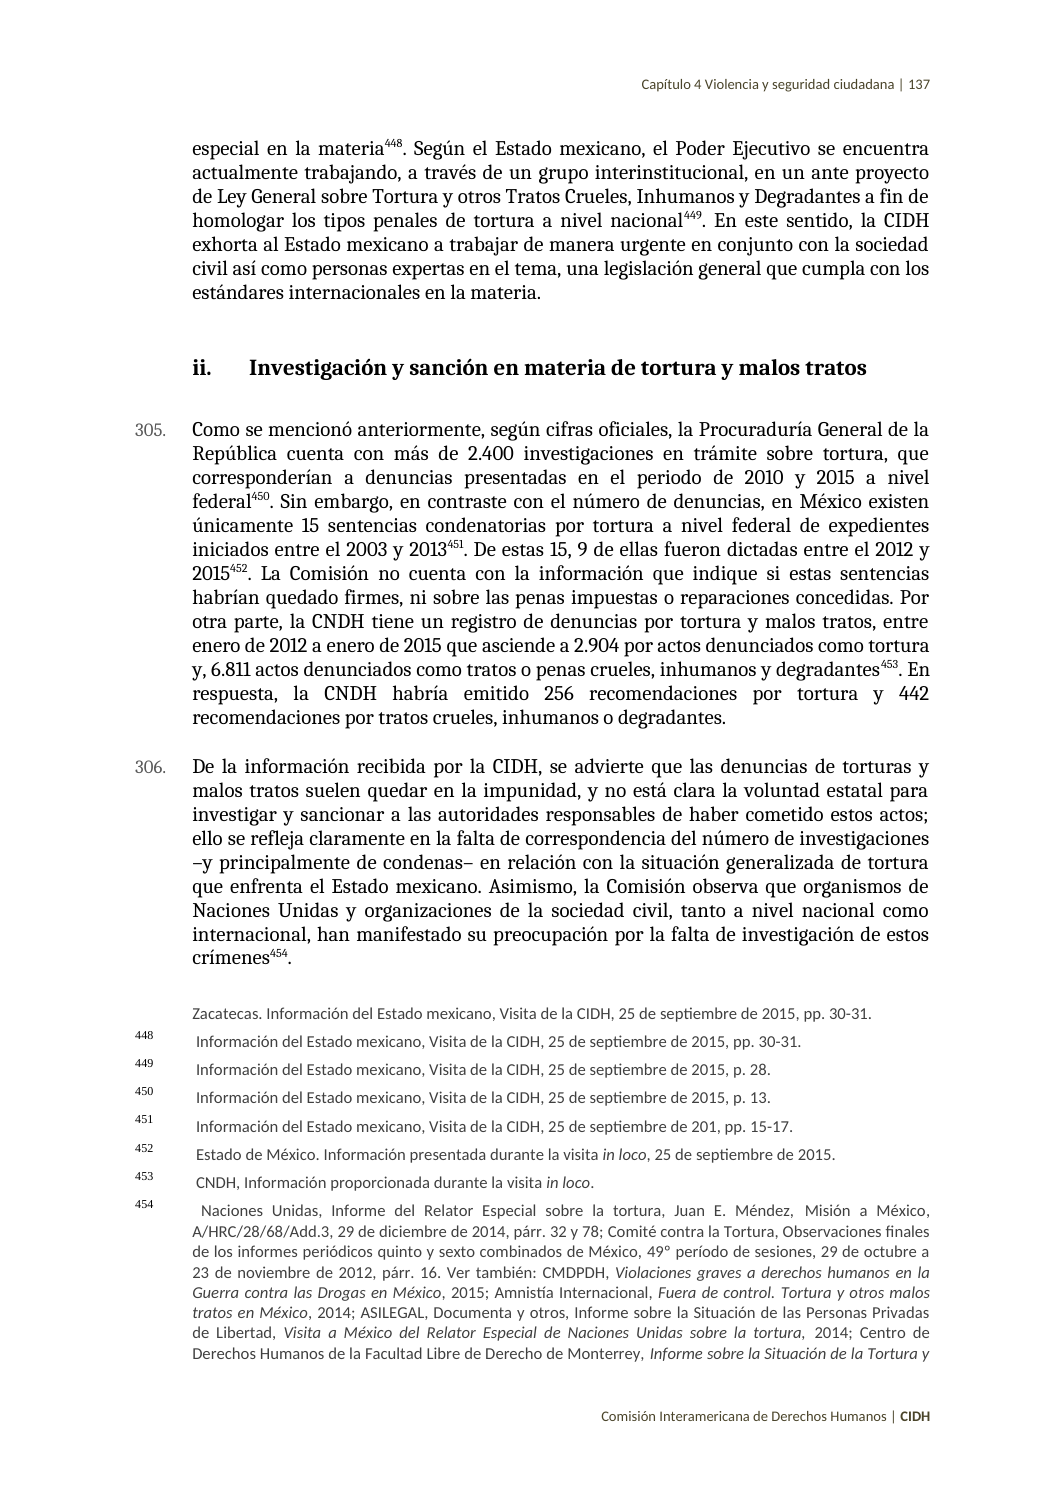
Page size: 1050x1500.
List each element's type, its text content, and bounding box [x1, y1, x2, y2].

subtitle Investigación y sanción en materia de tortura y malos tratos [192, 354, 930, 381]
text Como se mencionó anteriormente, según cifras oficiales, la Procuraduría General de la República cuenta con más de 2.400 investigaciones en trámite sobre tortura, que corresponderían a denuncias presentadas en el periodo de 2010 y 2015 a nivel federal. Sin embargo, en contraste con el número de denuncias, en México existen únicamente 15 sentencias condenatorias por tortura a nivel federal de expedientes iniciados entre el 2003 y 2013. De estas 15, 9 de ellas fueron dictadas entre el 2012 y 2015. La Comisión no cuenta con la información que indique si estas sentencias habrían quedado firmes, ni sobre las penas impuestas o reparaciones concedidas. Por otra parte, la CNDH tiene un registro de denuncias por tortura y malos tratos, entre enero de 2012 a enero de 2015 que asciende a 2.904 por actos denunciados como tortura y, 6.811 actos denunciados como tratos o penas crueles, inhumanos y degradantes. En respuesta, la CNDH habría emitido 256 recomendaciones por tortura y 442 recomendaciones por tratos crueles, inhumanos o degradantes. [135, 418, 930, 729]
text De la información recibida por la CIDH, se advierte que las denuncias de torturas y malos tratos suelen quedar en la impunidad, y no está clara la voluntad estatal para investigar y sancionar a las autoridades responsables de haber cometido estos actos; ello se refleja claramente en la falta de correspondencia del número de investigaciones –y principalmente de condenas– en relación con la situación generalizada de tortura que enfrenta el Estado mexicano. Asimismo, la Comisión observa que organismos de Naciones Unidas y organizaciones de la sociedad civil, tanto a nivel nacional como internacional, han manifestado su preocupación por la falta de investigación de estos crímenes. [135, 754, 930, 970]
